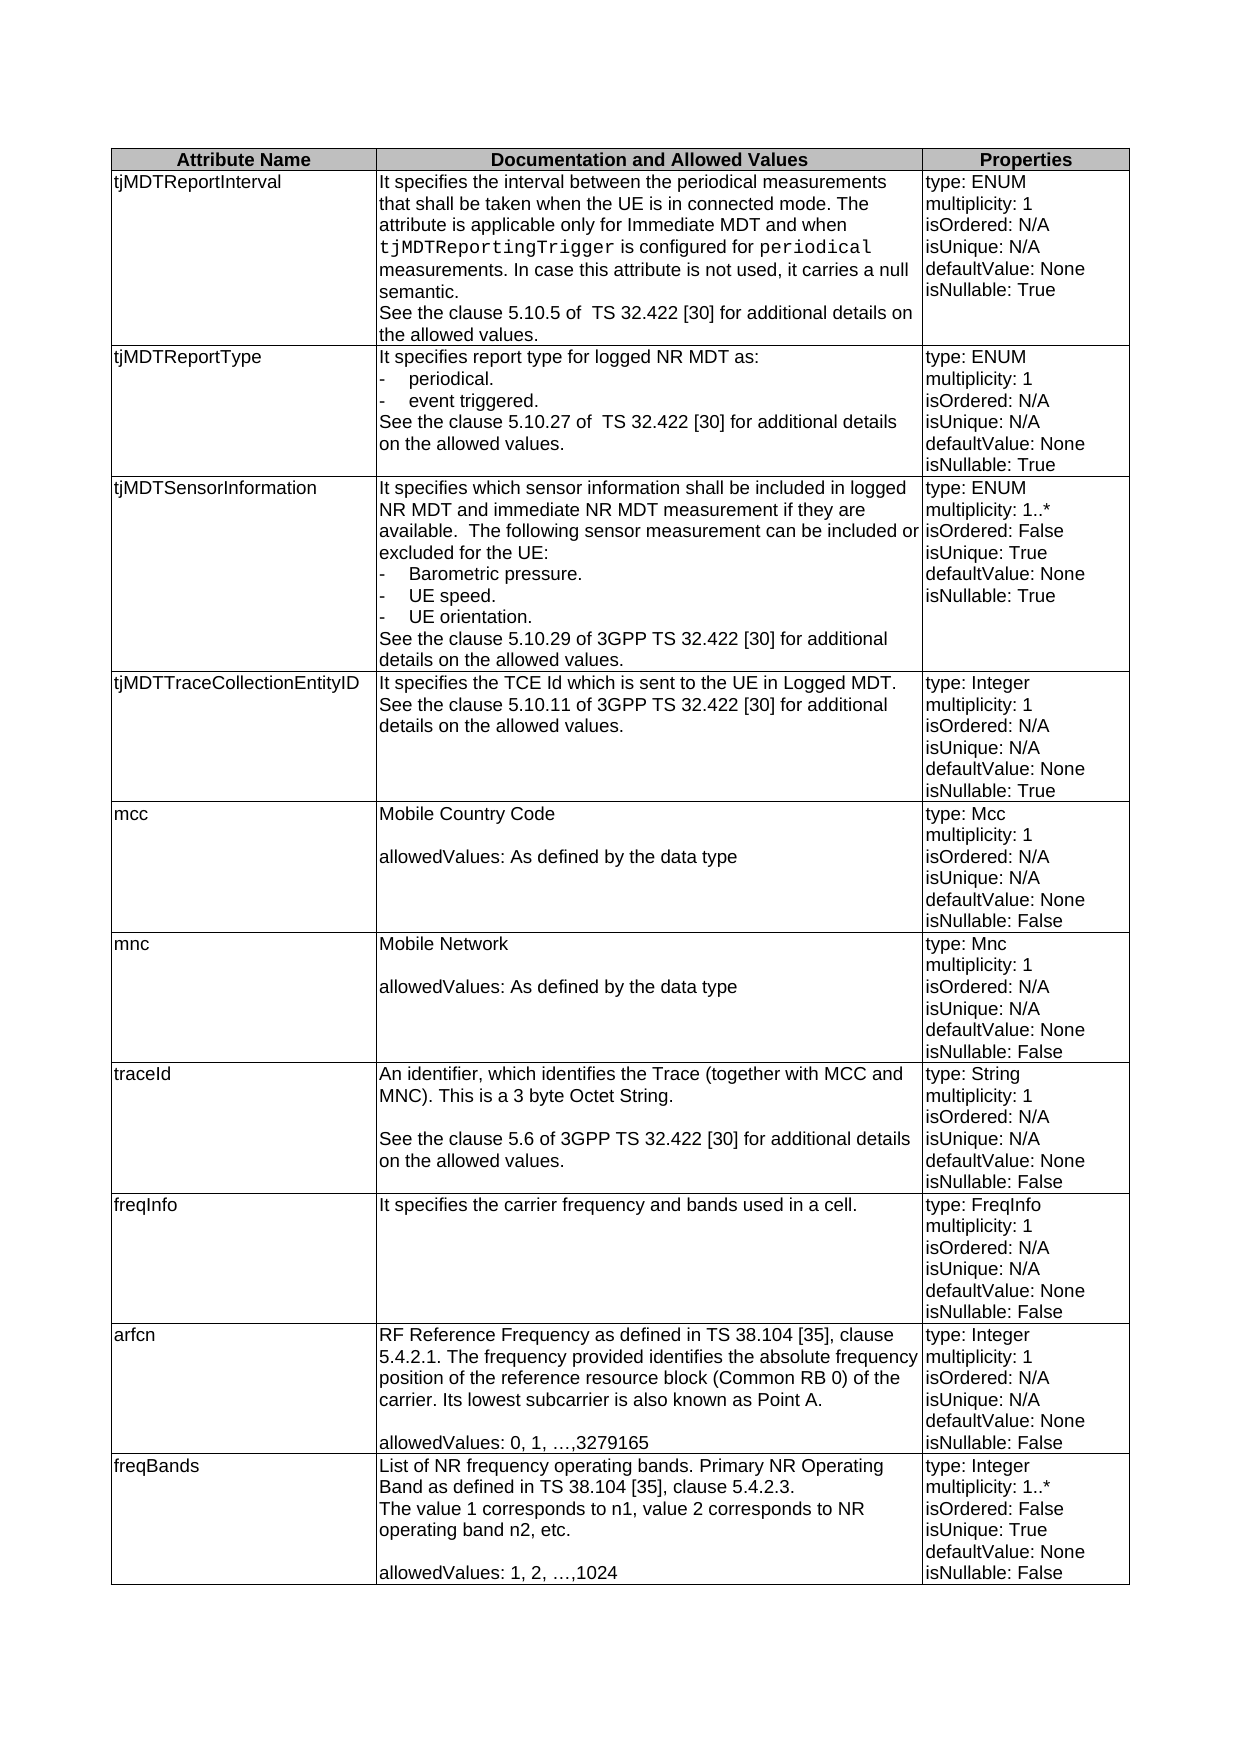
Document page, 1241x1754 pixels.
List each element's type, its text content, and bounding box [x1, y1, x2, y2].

table_cell type: Mnc multiplicity: 1 isOrdered: N/A isUnique: N/A defaultValue: None isNullable: False [923, 933, 1129, 1062]
table_cell type: ENUM multiplicity: 1 isOrdered: N/A isUnique: N/A defaultValue: None isNullable: True [923, 346, 1129, 476]
table_cell type: String multiplicity: 1 isOrdered: N/A isUnique: N/A defaultValue: None isNullable: False [923, 1063, 1129, 1192]
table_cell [923, 171, 1129, 345]
table_cell mnc [112, 933, 376, 1062]
table_cell type: Integer multiplicity: 1 isOrdered: N/A isUnique: N/A defaultValue: None isNullable: False [923, 1324, 1129, 1453]
table_cell arfcn [112, 1324, 376, 1453]
table_cell type: Integer multiplicity: 1 isOrdered: N/A isUnique: N/A defaultValue: None isNullable: True [923, 672, 1129, 801]
table_cell List of NR frequency operating bands. Primary NR Operating Band as defined in TS 38.104 [35], clause 5.4.2.3. The value 1 corresponds to n1, value 2 corresponds to NR operating band n2, etc. allowedValues: 1, 2, …,1024 [377, 1454, 922, 1584]
table_cell freqInfo [112, 1194, 376, 1323]
table_cell tjMDTReportType [112, 346, 376, 476]
table_cell traceId [112, 1063, 376, 1192]
table_cell type: ENUM multiplicity: 1..* isOrdered: False isUnique: True defaultValue: None isNullable: True [923, 477, 1129, 671]
table_cell mcc [112, 802, 376, 932]
table_cell It specifies the TCE Id which is sent to the UE in Logged MDT. See the clause 5.10.11 of 3GPP TS 32.422 [30] for additional details on the allowed values. [377, 672, 922, 801]
table_cell RF Reference Frequency as defined in TS 38.104 [35], clause 5.4.2.1. The frequency provided identifies the absolute frequency position of the reference resource block (Common RB 0) of the carrier. Its lowest subcarrier is also known as Point A. allowedValues: 0, 1, …,3279165 [377, 1324, 922, 1453]
table_cell type: Mcc multiplicity: 1 isOrdered: N/A isUnique: N/A defaultValue: None isNullable: False [923, 802, 1129, 932]
table_cell An identifier, which identifies the Trace (together with MCC and MNC). This is a 3 byte Octet String. See the clause 5.6 of 3GPP TS 32.422 [30] for additional details on the allowed values. [377, 1063, 922, 1192]
table_cell Mobile Network allowedValues: As defined by the data type [377, 933, 922, 1062]
table_cell tjMDTReportInterval [112, 171, 376, 345]
table_cell It specifies the carrier frequency and bands used in a cell. [377, 1194, 922, 1323]
table_cell It specifies report type for logged NR MDT as: - periodical. - event triggered. See the clause 5.10.27 of TS 32.422 [30] for additional details on the allowed values. [377, 346, 922, 476]
table_cell It specifies the interval between the periodical measurements that shall be taken when the UE is in connected mode. The attribute is applicable only for Immediate MDT and when tjMDTReportingTrigger is configured for periodical measurements. In case this attribute is not used, it carries a null semantic. See the clause 5.10.5 of TS 32.422 [30] for additional details on the allowed values. [377, 171, 922, 345]
table_cell tjMDTSensorInformation [112, 477, 376, 671]
table_cell freqBands [112, 1454, 376, 1584]
table_header Attribute Name [112, 149, 376, 170]
table_cell It specifies which sensor information shall be included in logged NR MDT and immediate NR MDT measurement if they are available. The following sensor measurement can be included or excluded for the UE: - Barometric pressure. - UE speed. - UE orientation. See the clause 5.10.29 of 3GPP TS 32.422 [30] for additional details on the allowed values. [377, 477, 922, 671]
table_cell type: Integer multiplicity: 1..* isOrdered: False isUnique: True defaultValue: None isNullable: False [923, 1454, 1129, 1584]
table_cell Mobile Country Code allowedValues: As defined by the data type [377, 802, 922, 932]
table_cell tjMDTTraceCollectionEntityID [112, 672, 376, 801]
table_header Properties [923, 149, 1129, 170]
table_cell type: FreqInfo multiplicity: 1 isOrdered: N/A isUnique: N/A defaultValue: None isNullable: False [923, 1194, 1129, 1323]
table_header Documentation and Allowed Values [377, 149, 922, 170]
